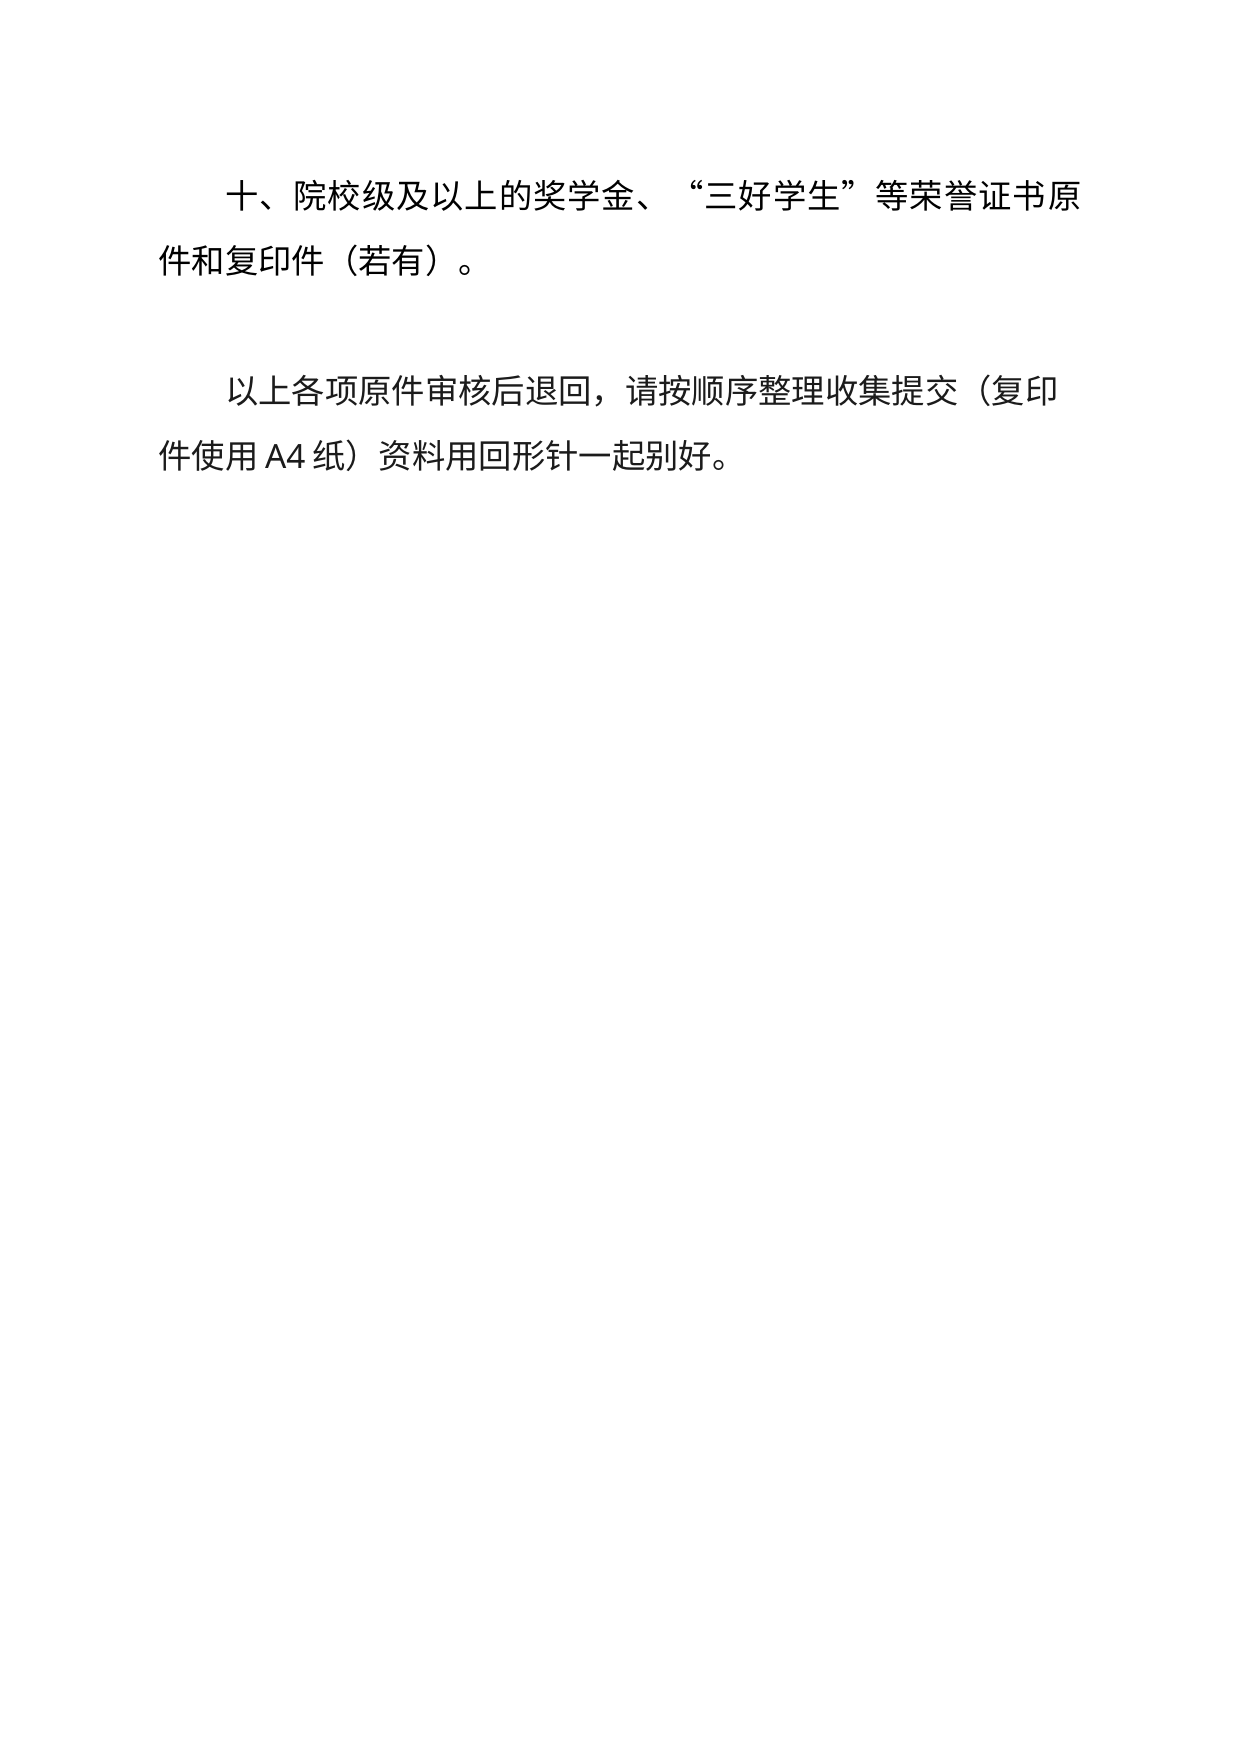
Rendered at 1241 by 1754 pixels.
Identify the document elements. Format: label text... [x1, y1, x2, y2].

text 十、院校级及以上的奖学金、“三好学生”等荣誉证书原件和复印件（若有）。 [158, 162, 1082, 292]
text 以上各项原件审核后退回，请按顺序整理收集提交（复印件使用A4纸）资料用回形针一起别好。 [158, 357, 1082, 487]
